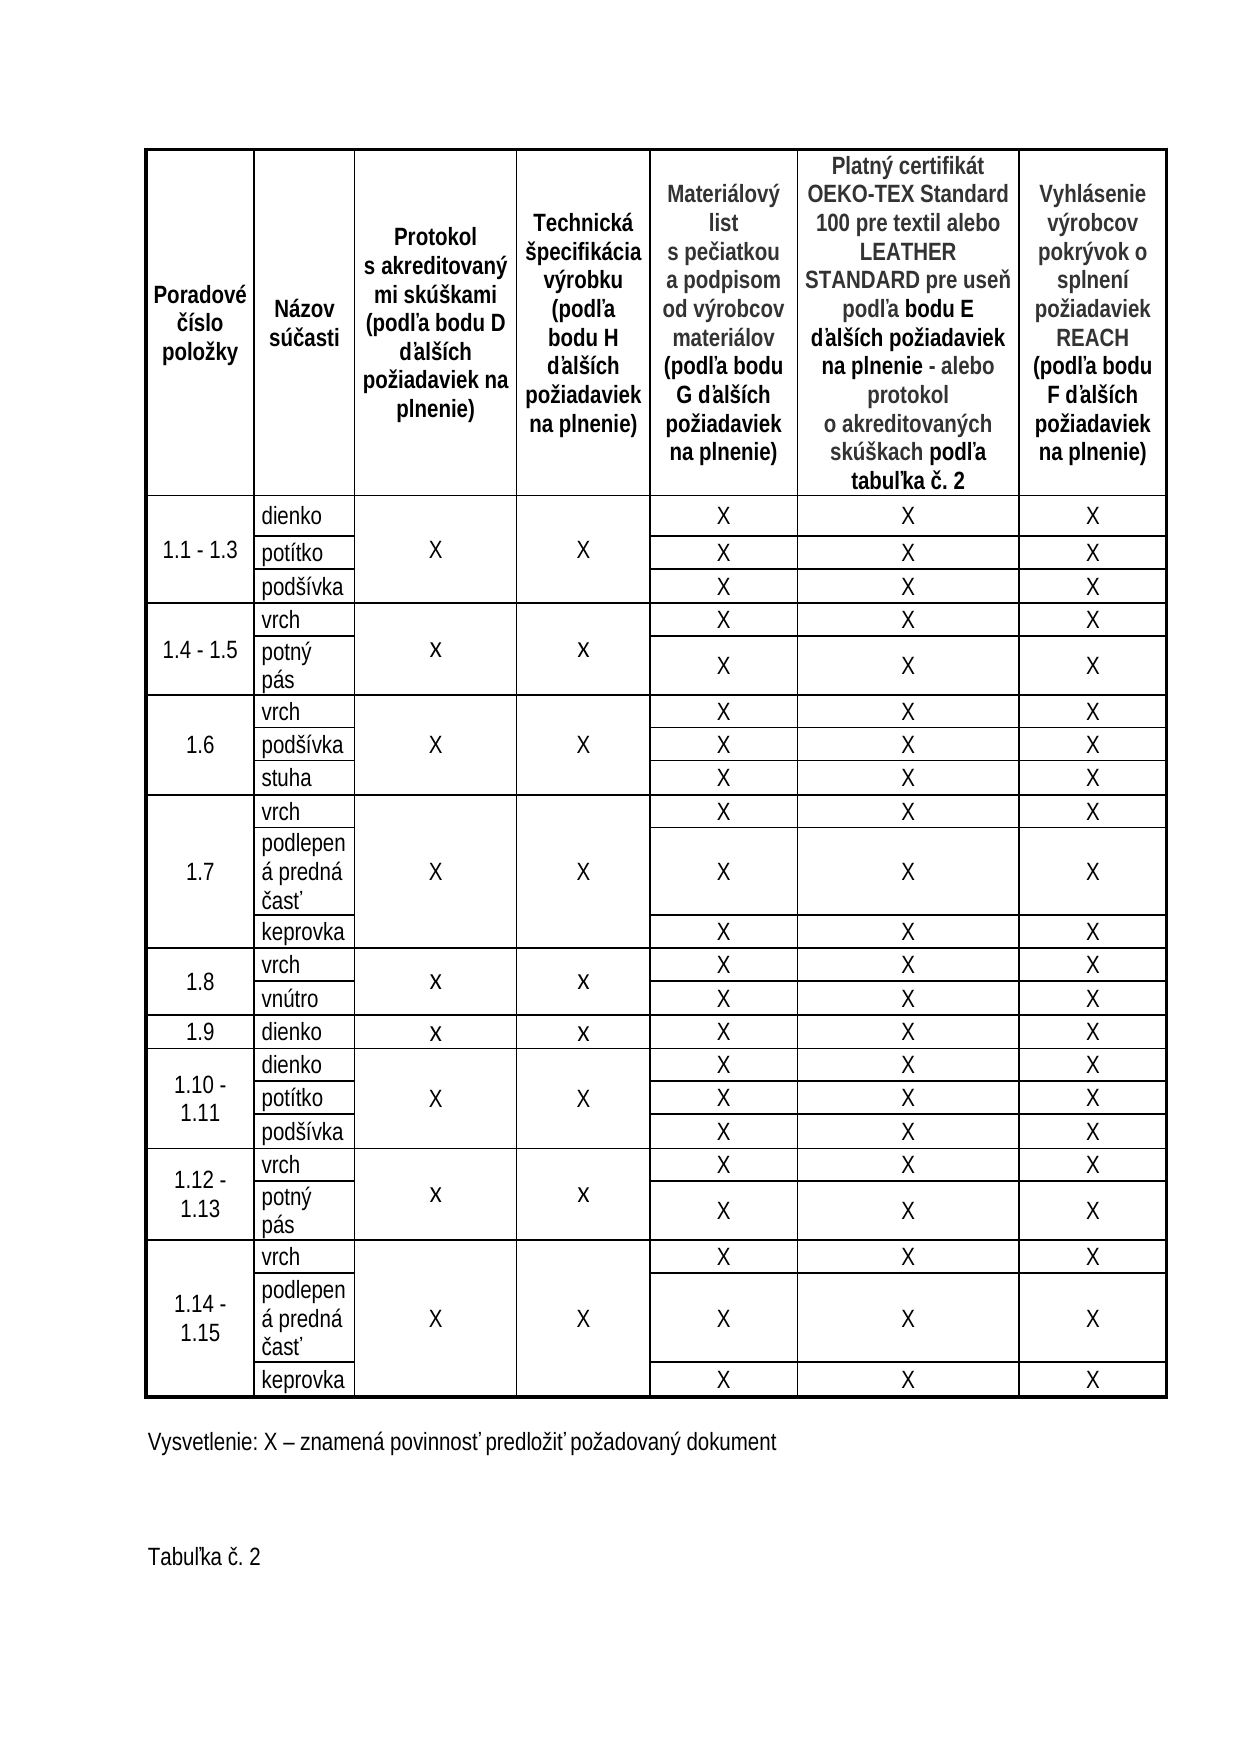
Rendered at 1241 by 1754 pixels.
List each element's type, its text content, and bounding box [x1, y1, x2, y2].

table_cell X [798, 1241, 1018, 1272]
table_cell X [1020, 1115, 1165, 1147]
table_cell 1.9 [148, 1016, 253, 1047]
table_cell X [798, 916, 1018, 947]
table_cell X [1020, 570, 1165, 602]
table_cell X [798, 949, 1018, 980]
table_cell X [798, 828, 1018, 914]
text Tabuľka č. 2 [148, 1542, 1093, 1570]
text Vysvetlenie: X – znamená povinnosť predložiť požadovaný dokument [148, 1427, 1093, 1456]
table_cell X [1020, 1082, 1165, 1113]
table_cell X [651, 604, 797, 635]
table_cell X [1020, 1274, 1165, 1361]
table_cell X [517, 1241, 649, 1395]
table_cell X [651, 728, 797, 759]
table_cell X [798, 1149, 1018, 1180]
table_cell X [651, 1149, 797, 1180]
table_cell potítko [255, 537, 354, 568]
table_cell 1.14 - 1.15 [148, 1241, 253, 1395]
table_cell X [517, 1049, 649, 1147]
table_cell X [798, 537, 1018, 568]
table_cell podšívka [255, 1115, 354, 1147]
table_cell X [1020, 637, 1165, 694]
table_cell 1.6 [148, 696, 253, 794]
table_cell X [355, 1241, 516, 1395]
table_cell X [798, 604, 1018, 635]
table_cell X [651, 949, 797, 980]
table_cell X [1020, 496, 1165, 535]
table_cell X [651, 1182, 797, 1239]
table_cell X [517, 949, 649, 1014]
table_cell X [1020, 728, 1165, 759]
table_cell X [798, 982, 1018, 1014]
table_cell X [651, 1115, 797, 1147]
table_cell X [651, 761, 797, 794]
table_cell X [651, 1016, 797, 1047]
table_cell X [651, 1363, 797, 1395]
table_header Platný certifikát OEKO-TEX Standard 100 pre textil alebo LEATHER STANDARD pre useň podľa bodu E ďalších požiadaviek na plnenie - alebo protokol o akreditovaných skúškach podľa tabuľka č. 2 [798, 151, 1018, 494]
table_cell X [798, 1049, 1018, 1080]
table_cell X [355, 1016, 516, 1047]
table_header Názov súčasti [255, 151, 354, 494]
table_cell vrch [255, 604, 354, 635]
table_cell X [798, 570, 1018, 602]
table_cell X [798, 1274, 1018, 1361]
table_cell X [651, 796, 797, 827]
table_cell vrch [255, 1149, 354, 1180]
table_cell X [517, 1149, 649, 1239]
table_cell X [1020, 604, 1165, 635]
table_cell X [355, 604, 516, 694]
table_cell X [651, 1049, 797, 1080]
table_cell vnútro [255, 982, 354, 1014]
table_cell X [798, 496, 1018, 535]
table_cell X [1020, 1016, 1165, 1047]
table_cell X [798, 796, 1018, 827]
table_cell X [798, 1082, 1018, 1113]
table_cell X [1020, 1182, 1165, 1239]
table_cell podšívka [255, 570, 354, 602]
table_cell X [355, 496, 516, 602]
table_cell X [651, 1274, 797, 1361]
table_cell dienko [255, 496, 354, 535]
table_cell X [1020, 1049, 1165, 1080]
table_cell 1.1 - 1.3 [148, 496, 253, 602]
table_cell X [798, 1115, 1018, 1147]
table_cell X [1020, 982, 1165, 1014]
table_cell 1.7 [148, 796, 253, 947]
table_cell podlepená predná časť [255, 1274, 354, 1361]
table_cell X [651, 637, 797, 694]
table_cell X [1020, 1241, 1165, 1272]
table_cell X [651, 828, 797, 914]
table_cell X [1020, 537, 1165, 568]
table_cell X [651, 496, 797, 535]
table_cell X [517, 604, 649, 694]
table_cell X [355, 1149, 516, 1239]
table_cell X [355, 1049, 516, 1147]
table_header Vyhlásenie výrobcov pokrývok o splnení požiadaviek REACH (podľa bodu F ďalších požiadaviek na plnenie) [1020, 151, 1165, 494]
table_header Materiálový list s pečiatkou a podpisom od výrobcov materiálov (podľa bodu G ďalších požiadaviek na plnenie) [651, 151, 797, 494]
table_cell X [798, 1016, 1018, 1047]
table_cell X [651, 537, 797, 568]
table_cell X [1020, 949, 1165, 980]
table_cell dienko [255, 1049, 354, 1080]
table_cell X [798, 637, 1018, 694]
table_cell X [355, 949, 516, 1014]
table_cell X [517, 1016, 649, 1047]
table_cell podšívka [255, 728, 354, 759]
table_cell X [651, 1241, 797, 1272]
table_cell X [1020, 1149, 1165, 1180]
table_cell X [355, 796, 516, 947]
table_header Protokol s akreditovanými skúškami (podľa bodu D ďalších požiadaviek na plnenie) [355, 151, 516, 494]
table_cell 1.10 - 1.11 [148, 1049, 253, 1147]
table_cell X [651, 982, 797, 1014]
table_header Technická špecifikácia výrobku (podľa bodu H ďalších požiadaviek na plnenie) [517, 151, 649, 494]
table_cell X [1020, 696, 1165, 727]
table_cell X [517, 796, 649, 947]
table_cell stuha [255, 761, 354, 794]
table_cell 1.12 - 1.13 [148, 1149, 253, 1239]
table_cell X [798, 728, 1018, 759]
table_cell X [517, 696, 649, 794]
table_cell X [1020, 1363, 1165, 1395]
table_cell X [651, 1082, 797, 1113]
table_cell vrch [255, 696, 354, 727]
table_cell X [651, 916, 797, 947]
table_cell keprovka [255, 1363, 354, 1395]
table_cell X [798, 696, 1018, 727]
table_header Poradové číslo položky [148, 151, 253, 494]
table_cell X [798, 1363, 1018, 1395]
table_cell vrch [255, 949, 354, 980]
table_cell 1.4 - 1.5 [148, 604, 253, 694]
table_cell vrch [255, 796, 354, 827]
table_cell X [1020, 761, 1165, 794]
table_cell vrch [255, 1241, 354, 1272]
table_cell X [1020, 916, 1165, 947]
table_cell potný pás [255, 1182, 354, 1239]
table_cell podlepená predná časť [255, 828, 354, 914]
table_cell keprovka [255, 916, 354, 947]
table_cell X [798, 1182, 1018, 1239]
table_cell dienko [255, 1016, 354, 1047]
table_cell X [798, 761, 1018, 794]
table_cell X [651, 570, 797, 602]
table_cell X [651, 696, 797, 727]
table_cell X [355, 696, 516, 794]
table_cell X [1020, 828, 1165, 914]
table_cell X [517, 496, 649, 602]
table_cell potný pás [255, 637, 354, 694]
table_cell potítko [255, 1082, 354, 1113]
table_cell 1.8 [148, 949, 253, 1014]
table_cell X [1020, 796, 1165, 827]
